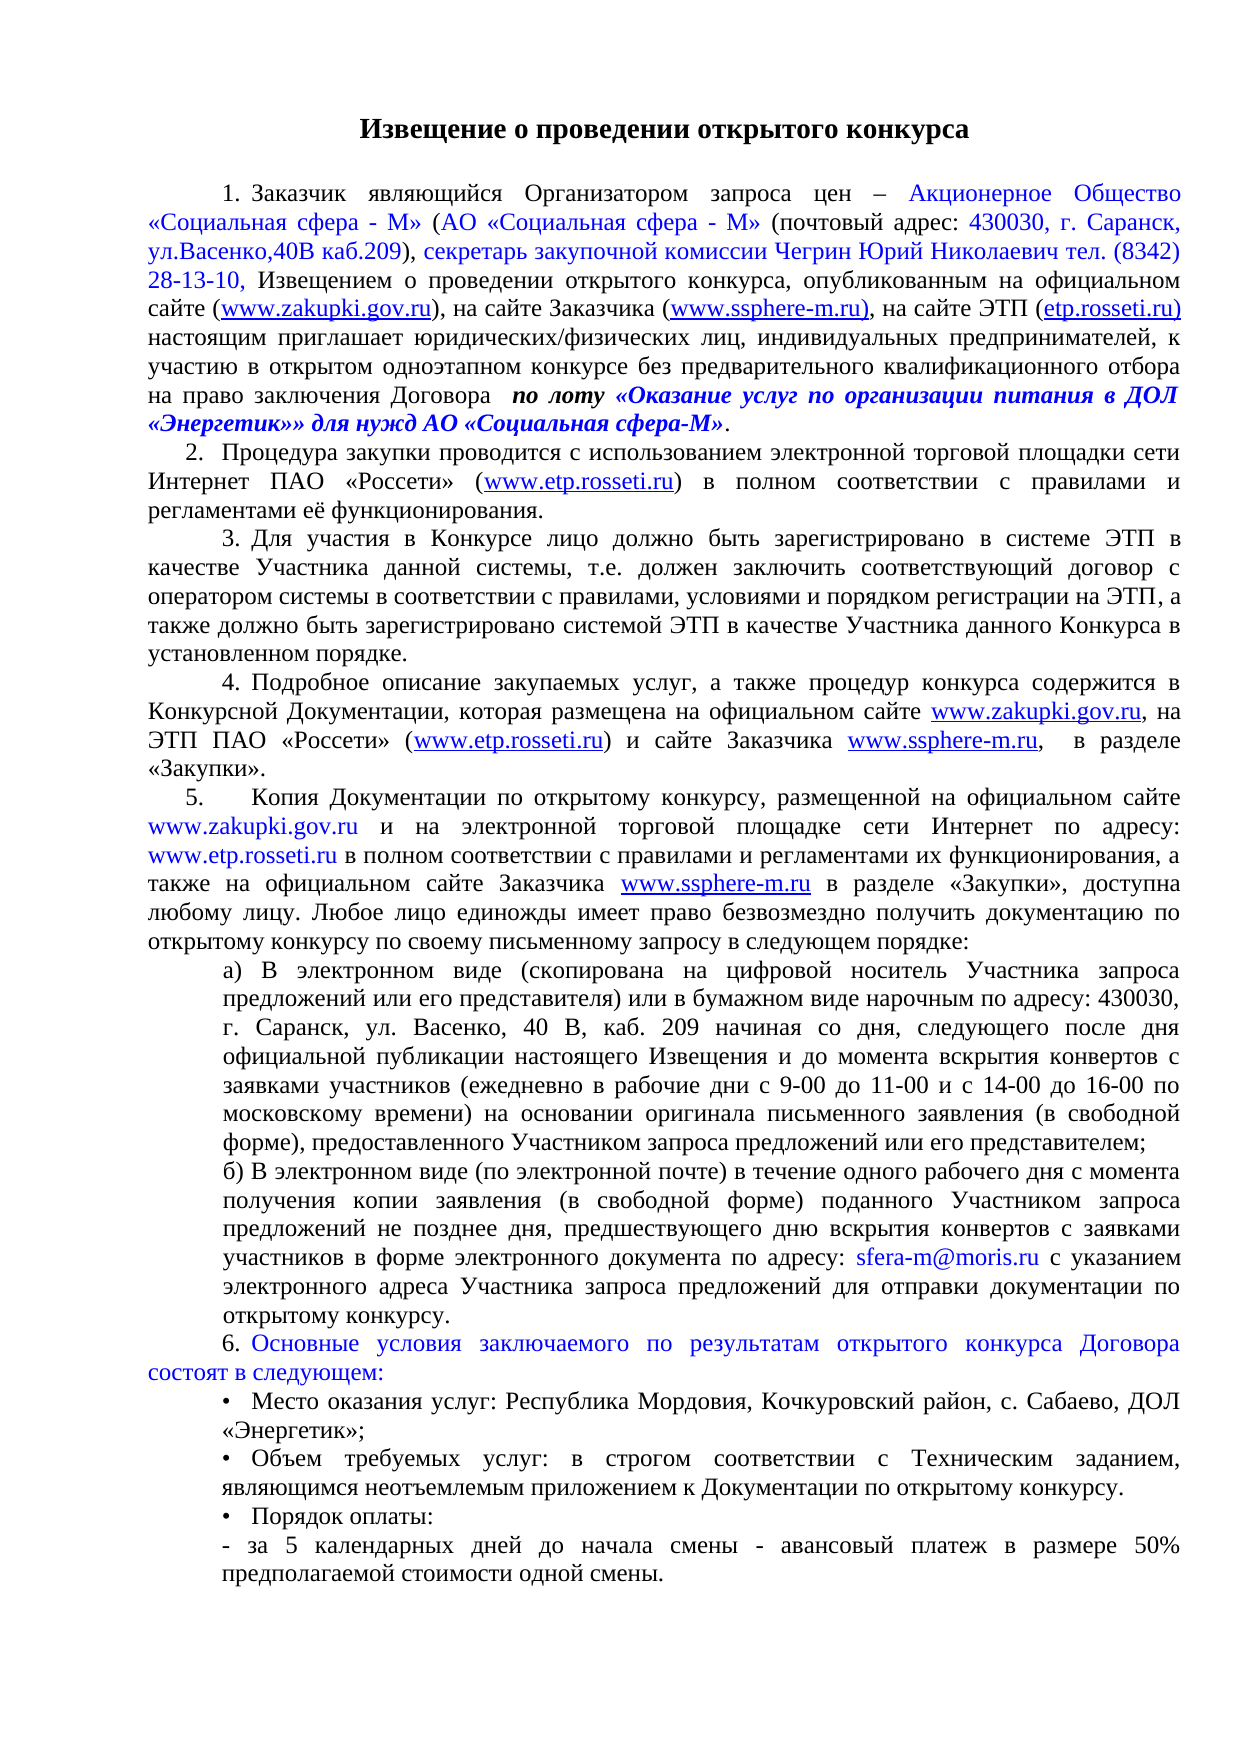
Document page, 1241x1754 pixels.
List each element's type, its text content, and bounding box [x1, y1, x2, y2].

text - за 5 календарных дней до начала смены - авансовый платеж в размере 50% предполагаемой стоимости одной смены. [222, 1530, 1181, 1587]
text а) В электронном виде (скопирована на цифровой носитель Участника запроса предложений или его представителя) или в бумажном виде нарочным по адресу: 430030, г. Саранск, ул. Васенко, 40 В, каб. 209 начиная со дня, следующего после дня официальной публикации настоящего Извещения и до момента вскрытия конвертов с заявками участников (ежедневно в рабочие дни с 9-00 до 11-00 и с 14-00 до 16-00 по московскому времени) на основании оригинала письменного заявления (в свободной форме), предоставленного Участником запроса предложений или его представителем; [223, 955, 1181, 1156]
text • Порядок оплаты: [222, 1501, 1181, 1530]
list Подробное описание закупаемых услуг, а также процедур конкурса содержится в Конкурсной Документации, которая размещена на официальном сайте www.zakupki.gov.ru, на ЭТП ПАО «Россети» (www.etp.rosseti.ru) и сайте Заказчика www.ssphere-m.ru, в разделе «Закупки». [148, 667, 1181, 782]
list Копия Документации по открытому конкурсу, размещенной на официальном сайте www.zakupki.gov.ru и на электронной торговой площадке сети Интернет по адресу: www.etp.rosseti.ru в полном соответствии с правилами и регламентами их функционирования, а также на официальном сайте Заказчика www.ssphere-m.ru в разделе «Закупки», доступна любому лицу. Любое лицо единожды имеет право безвозмездно получить документацию по открытому конкурсу по своему письменному запросу в следующем порядке: [148, 782, 1181, 955]
text • Объем требуемых услуг: в строгом соответствии с Техническим заданием, являющимся неотъемлемым приложением к Документации по открытому конкурсу. [222, 1443, 1181, 1501]
text Извещение о проведении открытого конкурса [148, 111, 1181, 145]
list Заказчик являющийся Организатором запроса цен – Акционерное Общество «Социальная сфера - М» (АО «Социальная сфера - М» (почтовый адрес: 430030, г. Саранск, ул.Васенко,40В каб.209), секретарь закупочной комиссии Чегрин Юрий Николаевич тел. (8342) 28-13-10, Извещением о проведении открытого конкурса, опубликованным на официальном сайте (www.zakupki.gov.ru), на сайте Заказчика (www.ssphere-m.ru), на сайте ЭТП (etp.rosseti.ru) настоящим приглашает юридических/физических лиц, индивидуальных предпринимателей, к участию в открытом одноэтапном конкурсе без предварительного квалификационного отбора на право заключения Договора по лоту «Оказание услуг по организации питания в ДОЛ «Энергетик»» для нужд АО «Социальная сфера-М». [148, 178, 1181, 437]
list Процедура закупки проводится с использованием электронной торговой площадки сети Интернет ПАО «Россети» (www.etp.rosseti.ru) в полном соответствии с правилами и регламентами её функционирования. [148, 437, 1181, 523]
list Основные условия заключаемого по результатам открытого конкурса Договора состоят в следующем: [148, 1328, 1181, 1386]
list Для участия в Конкурсе лицо должно быть зарегистрировано в системе ЭТП в качестве Участника данной системы, т.е. должен заключить соответствующий договор с оператором системы в соответствии с правилами, условиями и порядком регистрации на ЭТП, а также должно быть зарегистрировано системой ЭТП в качестве Участника данного Конкурса в установленном порядке. [148, 523, 1181, 667]
text • Место оказания услуг: Республика Мордовия, Кочкуровский район, с. Сабаево, ДОЛ «Энергетик»; [222, 1386, 1181, 1443]
text б) В электронном виде (по электронной почте) в течение одного рабочего дня с момента получения копии заявления (в свободной форме) поданного Участником запроса предложений не позднее дня, предшествующего дню вскрытия конвертов с заявками участников в форме электронного документа по адресу: sfera-m@moris.ru с указанием электронного адреса Участника запроса предложений для отправки документации по открытому конкурсу. [223, 1156, 1181, 1328]
